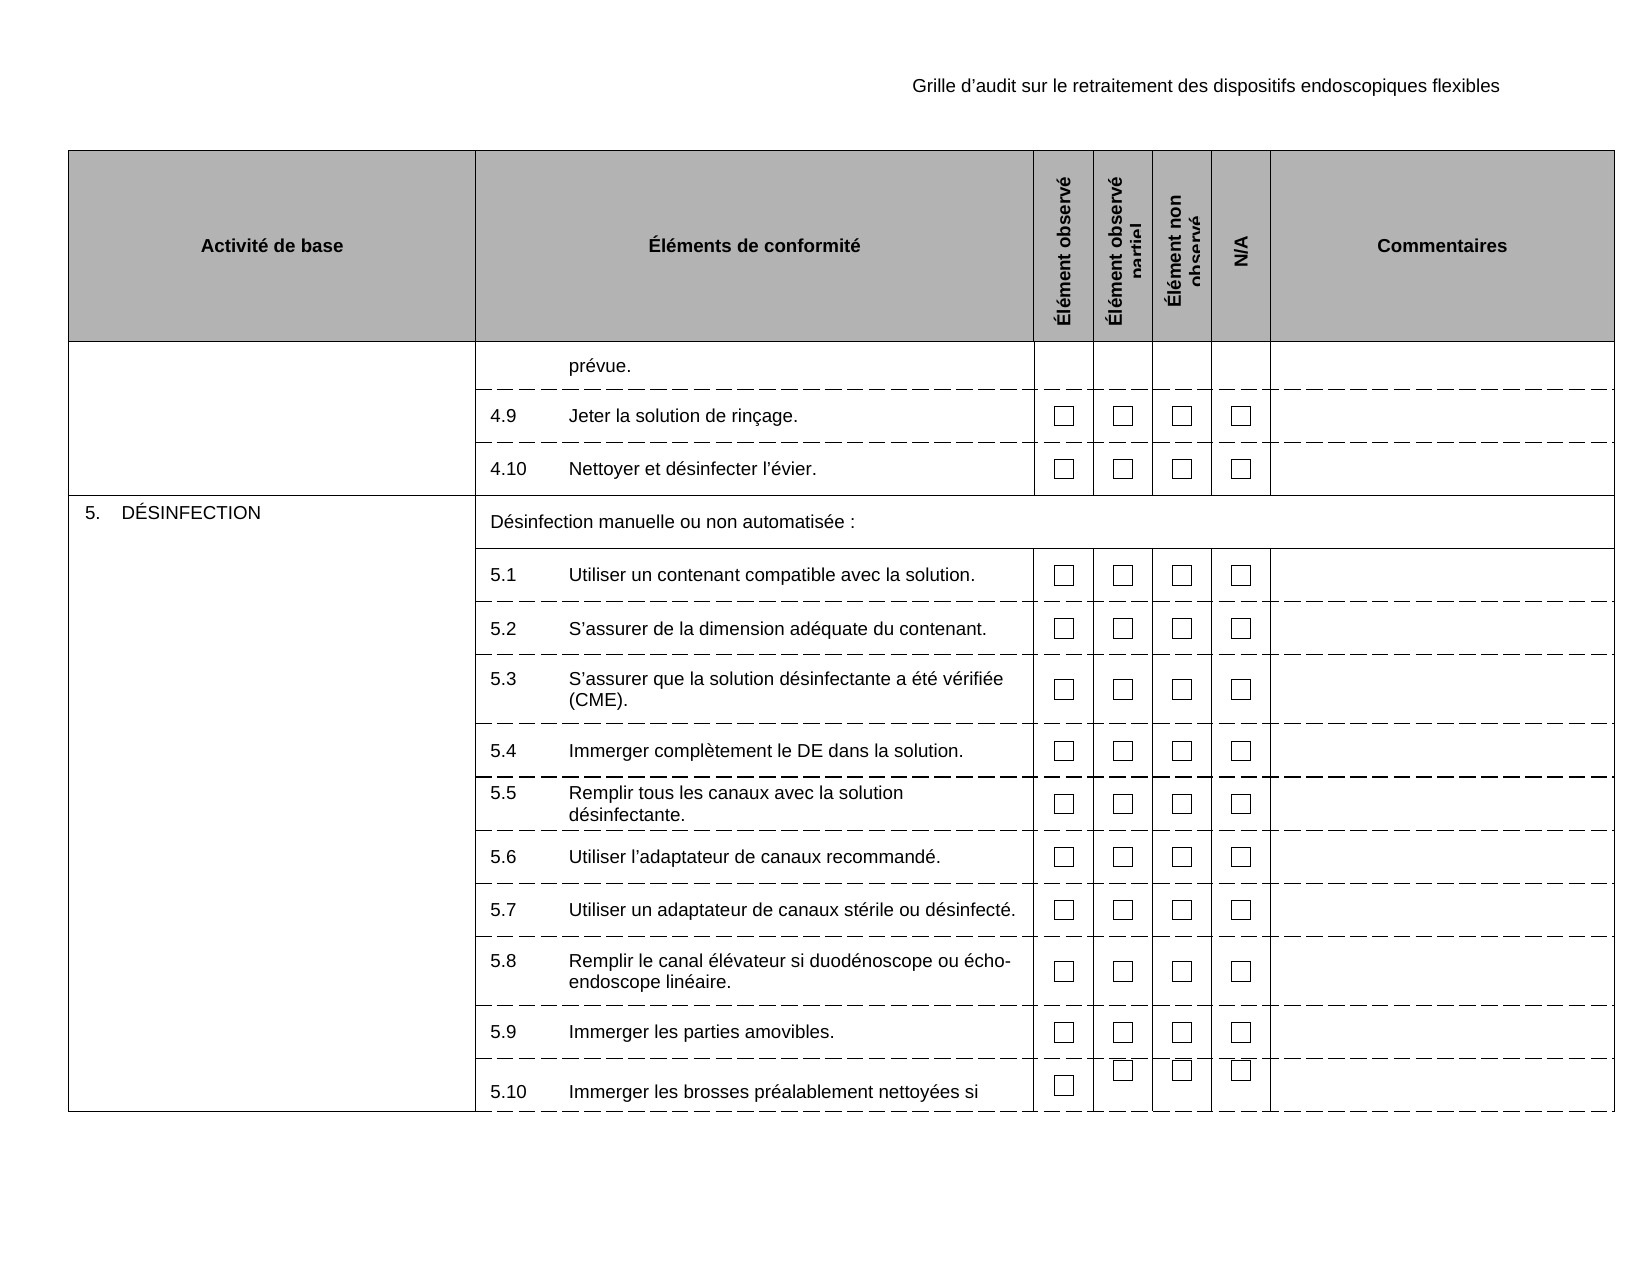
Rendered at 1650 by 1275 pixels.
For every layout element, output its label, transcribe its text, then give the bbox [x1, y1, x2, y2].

table_cell [1035, 342, 1093, 388]
table_cell [1153, 936, 1211, 1005]
table_cell [1094, 723, 1152, 776]
table_cell [1034, 776, 1093, 829]
table_cell [1271, 883, 1614, 936]
table_cell 5.5 Remplir tous les canaux avec la solution désinfectante. [476, 776, 1033, 829]
table_cell [1271, 936, 1614, 1005]
table_cell [1094, 389, 1152, 442]
table_cell [1212, 830, 1270, 883]
table_cell [1153, 342, 1211, 388]
table_cell [1034, 1005, 1093, 1058]
table_cell [1271, 723, 1614, 776]
table_cell [1153, 830, 1211, 883]
table_cell [1094, 1005, 1152, 1058]
table_cell 5.4 Immerger complètement le DE dans la solution. [476, 723, 1033, 776]
table_header Activité de base [69, 151, 475, 341]
table_cell [1271, 342, 1614, 388]
table_cell [1153, 1005, 1211, 1058]
table_cell 5.2 S’assurer de la dimension adéquate du contenant. [476, 601, 1033, 654]
table_cell [1094, 549, 1152, 601]
table_cell [1153, 1058, 1211, 1111]
table_cell 5.6 Utiliser l’adaptateur de canaux recommandé. [476, 830, 1033, 883]
table_cell [1153, 654, 1211, 723]
table_cell [1212, 776, 1270, 829]
table_cell [1094, 830, 1152, 883]
table_header N/A [1212, 151, 1270, 341]
table_cell [1153, 723, 1211, 776]
table_cell [1094, 442, 1152, 495]
table_cell [1153, 549, 1211, 601]
table_header Élément non observé [1153, 151, 1211, 341]
table_cell 5.7 Utiliser un adaptateur de canaux stérile ou désinfecté. [476, 883, 1033, 936]
table_cell [1153, 601, 1211, 654]
table_cell [1271, 549, 1614, 601]
table_cell [1212, 936, 1270, 1005]
table_cell 4.10 Nettoyer et désinfecter l’évier. [476, 442, 1034, 495]
table_header Élément observé [1034, 151, 1093, 341]
table_cell [1271, 654, 1614, 723]
table_cell 5.3 S’assurer que la solution désinfectante a été vérifiée (CME). [476, 654, 1033, 723]
table_cell [1271, 442, 1614, 495]
table_cell [1212, 549, 1270, 601]
table_cell Désinfection manuelle ou non automatisée : [476, 496, 1614, 548]
table_cell [1153, 776, 1211, 829]
table_cell [1034, 654, 1093, 723]
table_cell [1094, 883, 1152, 936]
table_cell [1034, 883, 1093, 936]
table_cell [1153, 389, 1211, 442]
table_header Éléments de conformité [476, 151, 1033, 341]
table_header Commentaires [1271, 151, 1614, 341]
table_cell [1153, 442, 1211, 495]
table_cell 5. DÉSINFECTION [69, 496, 475, 1111]
table_cell [1094, 776, 1152, 829]
table_cell [1212, 342, 1270, 388]
table_cell [1271, 830, 1614, 883]
table_cell [1034, 936, 1093, 1005]
table_cell [1094, 1058, 1152, 1111]
table_cell 5.1 Utiliser un contenant compatible avec la solution. [476, 549, 1033, 601]
table_cell 5.8 Remplir le canal élévateur si duodénoscope ou écho-endoscope linéaire. [476, 936, 1033, 1005]
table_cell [476, 342, 1034, 388]
table_cell [1212, 389, 1270, 442]
table_cell [1212, 601, 1270, 654]
table_cell [1212, 442, 1270, 495]
table_cell [1212, 883, 1270, 936]
table_cell [1034, 1058, 1093, 1111]
table_cell [1212, 723, 1270, 776]
table_cell [1212, 1005, 1270, 1058]
table_cell [1034, 830, 1093, 883]
table_cell [1271, 389, 1614, 442]
table_cell 4.9 Jeter la solution de rinçage. [476, 389, 1034, 442]
table_cell [1094, 936, 1152, 1005]
table_cell [1034, 549, 1093, 601]
table_cell [1035, 389, 1093, 442]
table_cell [1094, 601, 1152, 654]
table_cell [1094, 654, 1152, 723]
table_cell [1094, 342, 1152, 388]
table_cell [1153, 883, 1211, 936]
table_cell [1035, 442, 1093, 495]
table_cell [1271, 776, 1614, 829]
table_cell [1271, 1005, 1614, 1058]
table_header Élément observé partiel [1094, 151, 1152, 341]
table_cell [1271, 601, 1614, 654]
table_cell [1271, 1058, 1614, 1111]
table_cell [1034, 601, 1093, 654]
table_cell 5.9 Immerger les parties amovibles. [476, 1005, 1033, 1058]
table_cell [1212, 1058, 1270, 1111]
table_cell [1034, 723, 1093, 776]
table_cell [1212, 654, 1270, 723]
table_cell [476, 1058, 1033, 1111]
